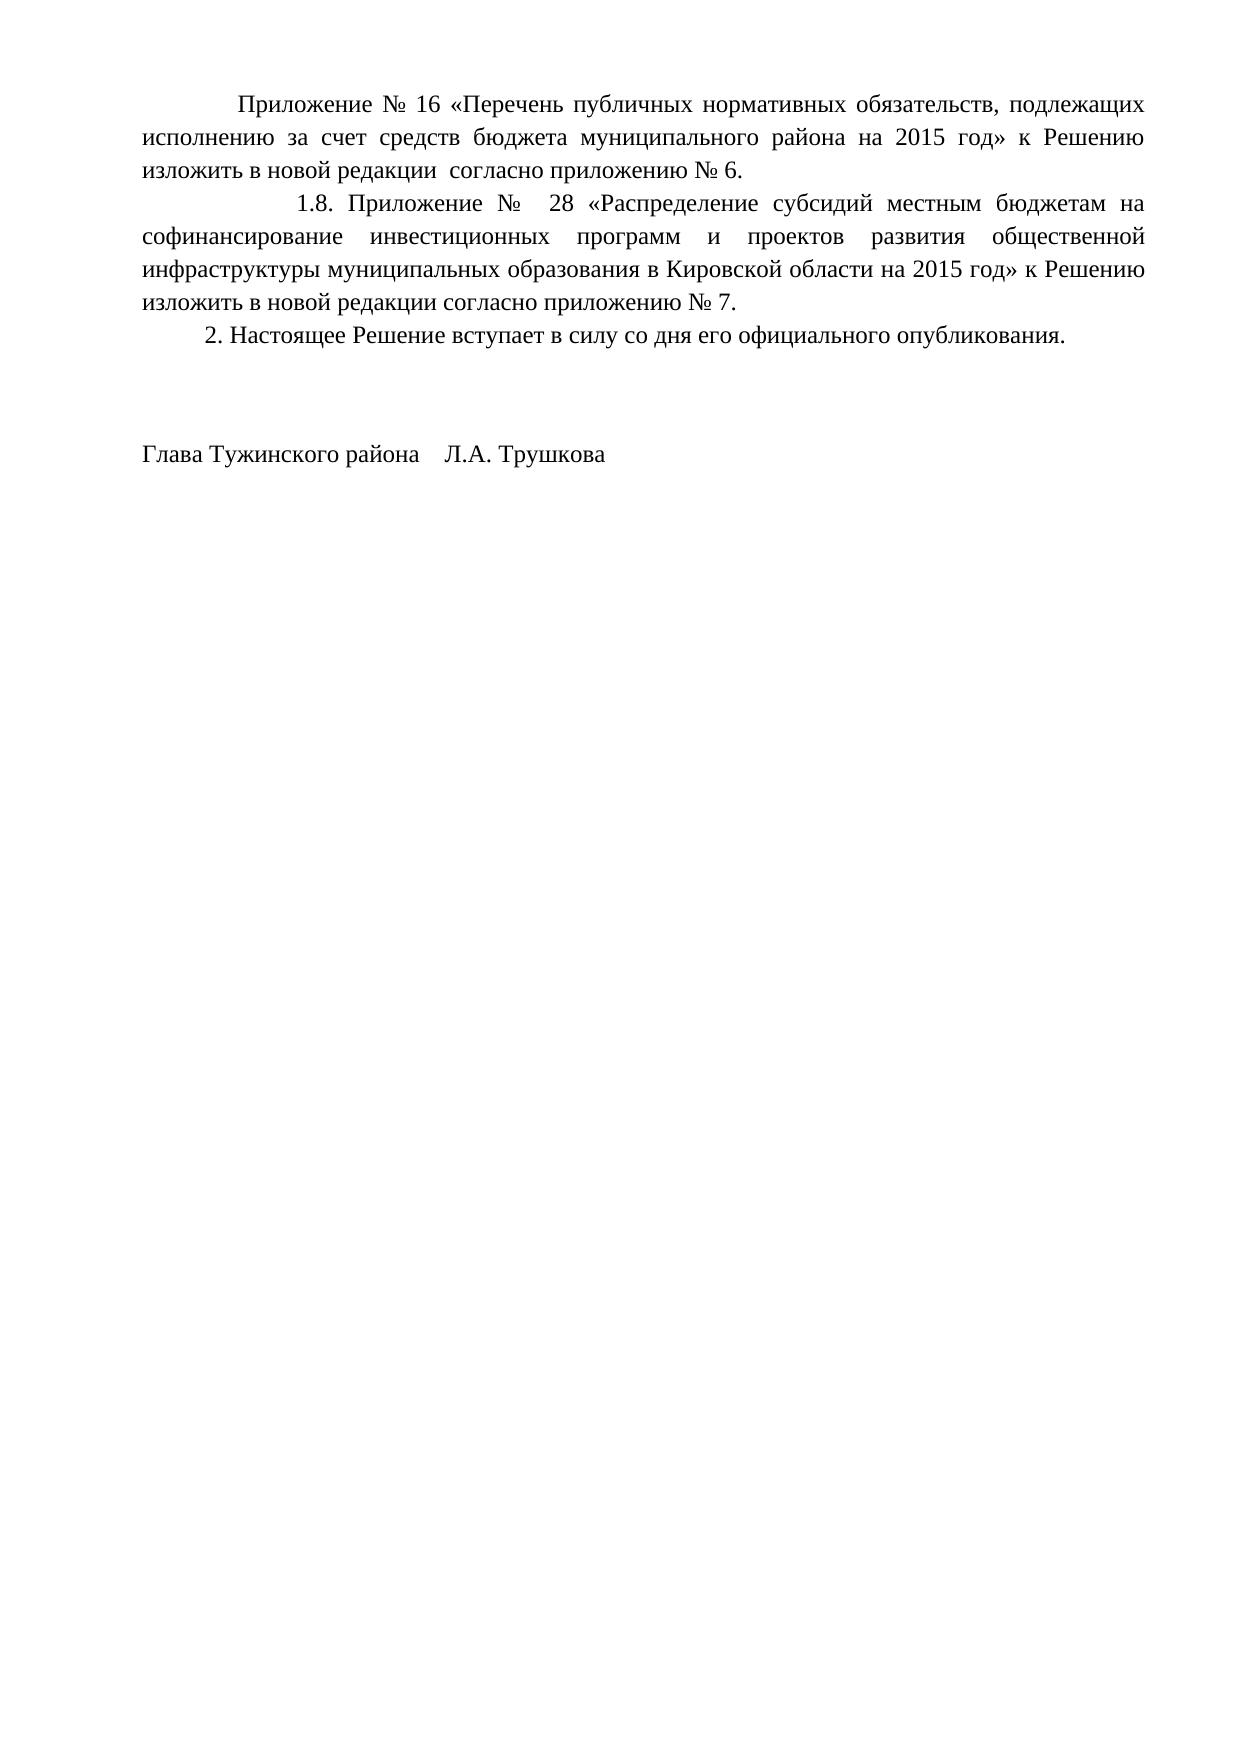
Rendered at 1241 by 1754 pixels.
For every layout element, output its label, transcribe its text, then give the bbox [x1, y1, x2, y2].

text 1.8. Приложение № 28 «Распределение субсидий местным бюджетам на софинансирование инвестиционных программ и проектов развития общественной инфраструктуры муниципальных образования в Кировской области на 2015 год» к Решению изложить в новой редакции согласно приложению № 7. [142, 188, 1146, 316]
text Приложение № 16 «Перечень публичных нормативных обязательств, подлежащих исполнению за счет средств бюджета муниципального района на 2015 год» к Решению изложить в новой редакции согласно приложению № 6. [142, 89, 1146, 183]
text 2. Настоящее Решение вступает в силу со дня его официального опубликования. [142, 320, 1146, 348]
text Глава Тужинского района Л.А. Трушкова [142, 439, 1146, 468]
